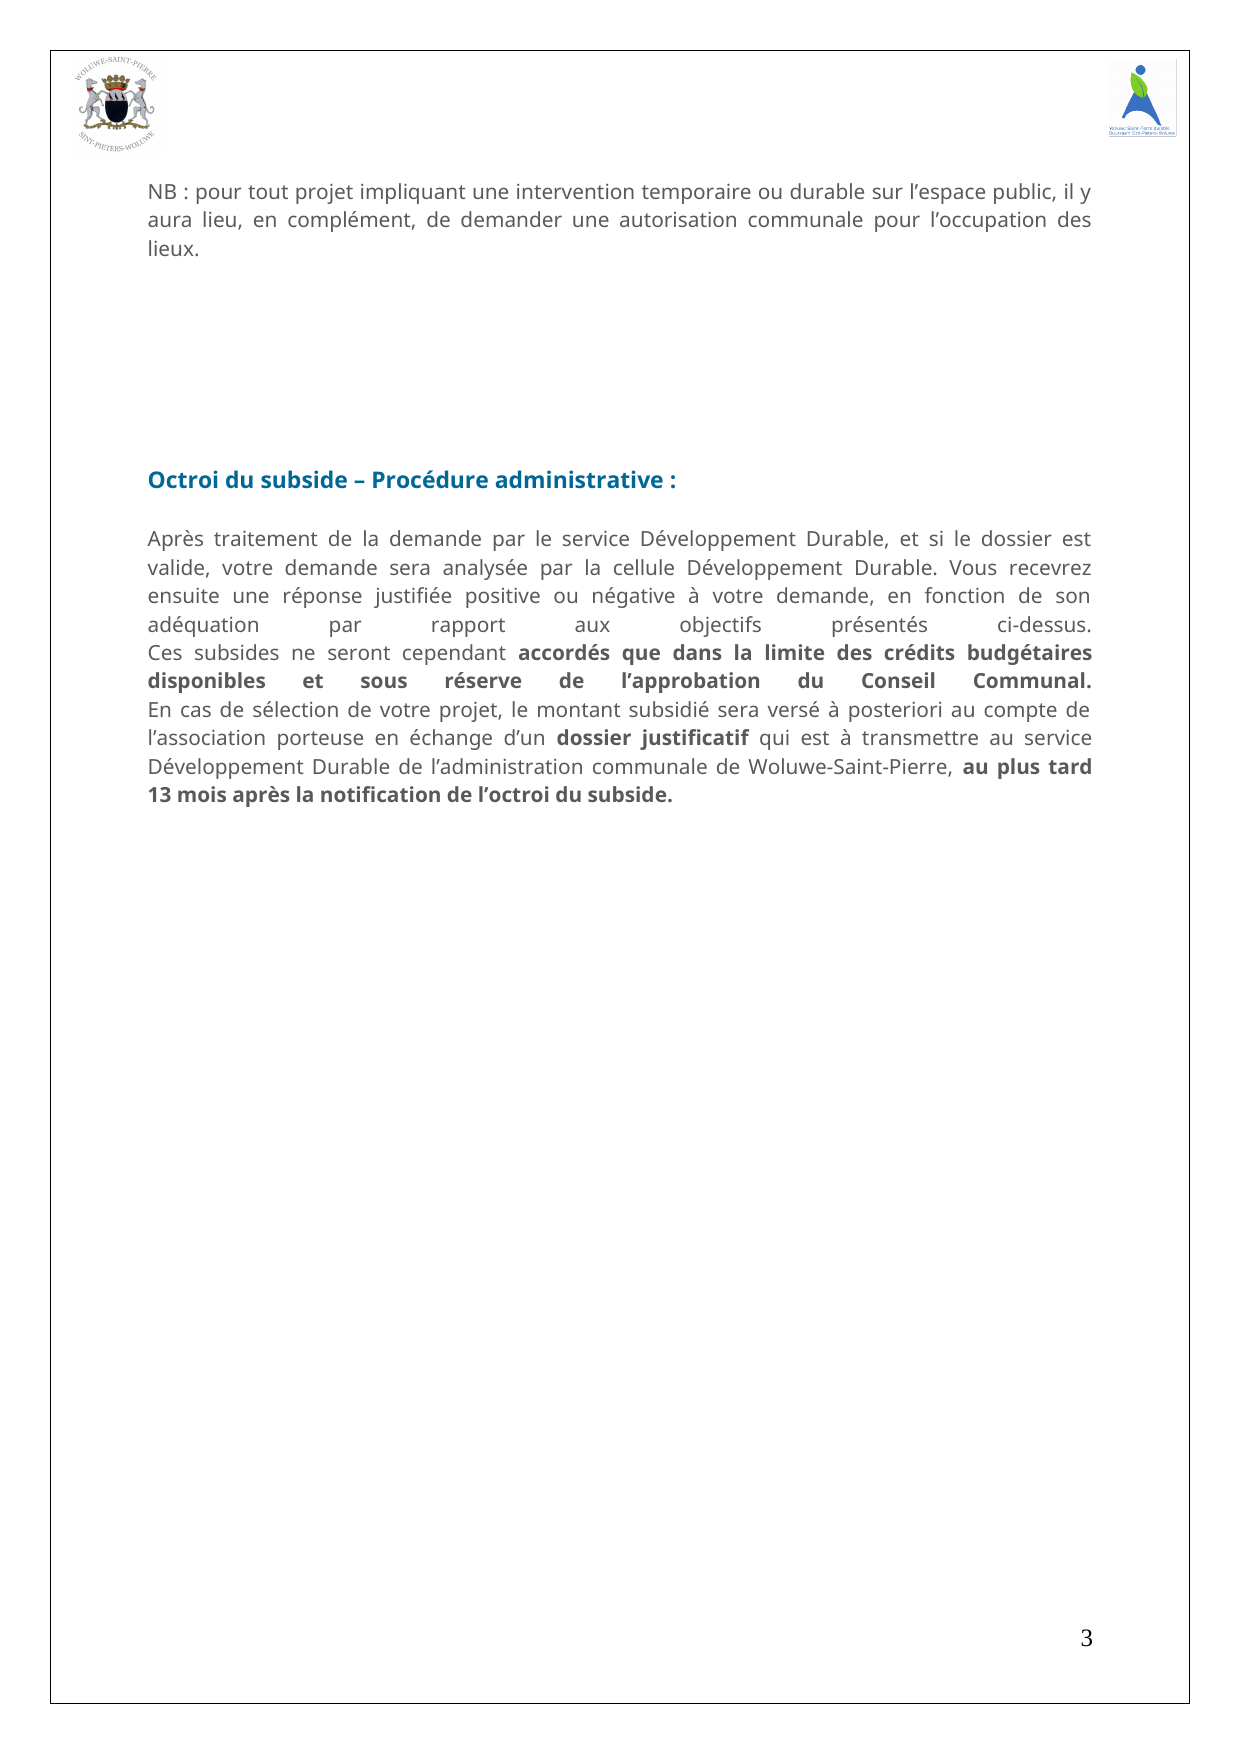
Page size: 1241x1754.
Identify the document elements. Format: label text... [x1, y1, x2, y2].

text Après traitement de la demande par le service Développement Durable, et si le dossier est valide, votre demande sera analysée par la cellule Développement Durable. Vous recevrez ensuite une réponse justifiée positive ou négative à votre demande, en fonction de son adéquation par rapport aux objectifs présentés ci-dessus. Ces subsides ne seront cependant accordés que dans la limite des crédits budgétaires disponibles et sous réserve de l’approbation du Conseil Communal. En cas de sélection de votre projet, le montant subsidié sera versé à posteriori au compte de l’association porteuse en échange d’un dossier justificatif qui est à transmettre au service Développement Durable de l’administration communale de Woluwe-Saint-Pierre, au plus tard 13 mois après la notification de l’octroi du subside. [147, 524, 1093, 809]
text Octroi du subside – Procédure administrative : [147, 464, 1093, 495]
picture [71, 51, 163, 155]
text NB : pour tout projet impliquant une intervention temporaire ou durable sur l’espace public, il y aura lieu, en complément, de demander une autorisation communale pour l’occupation des lieux. [147, 177, 1093, 262]
picture [1108, 58, 1177, 137]
